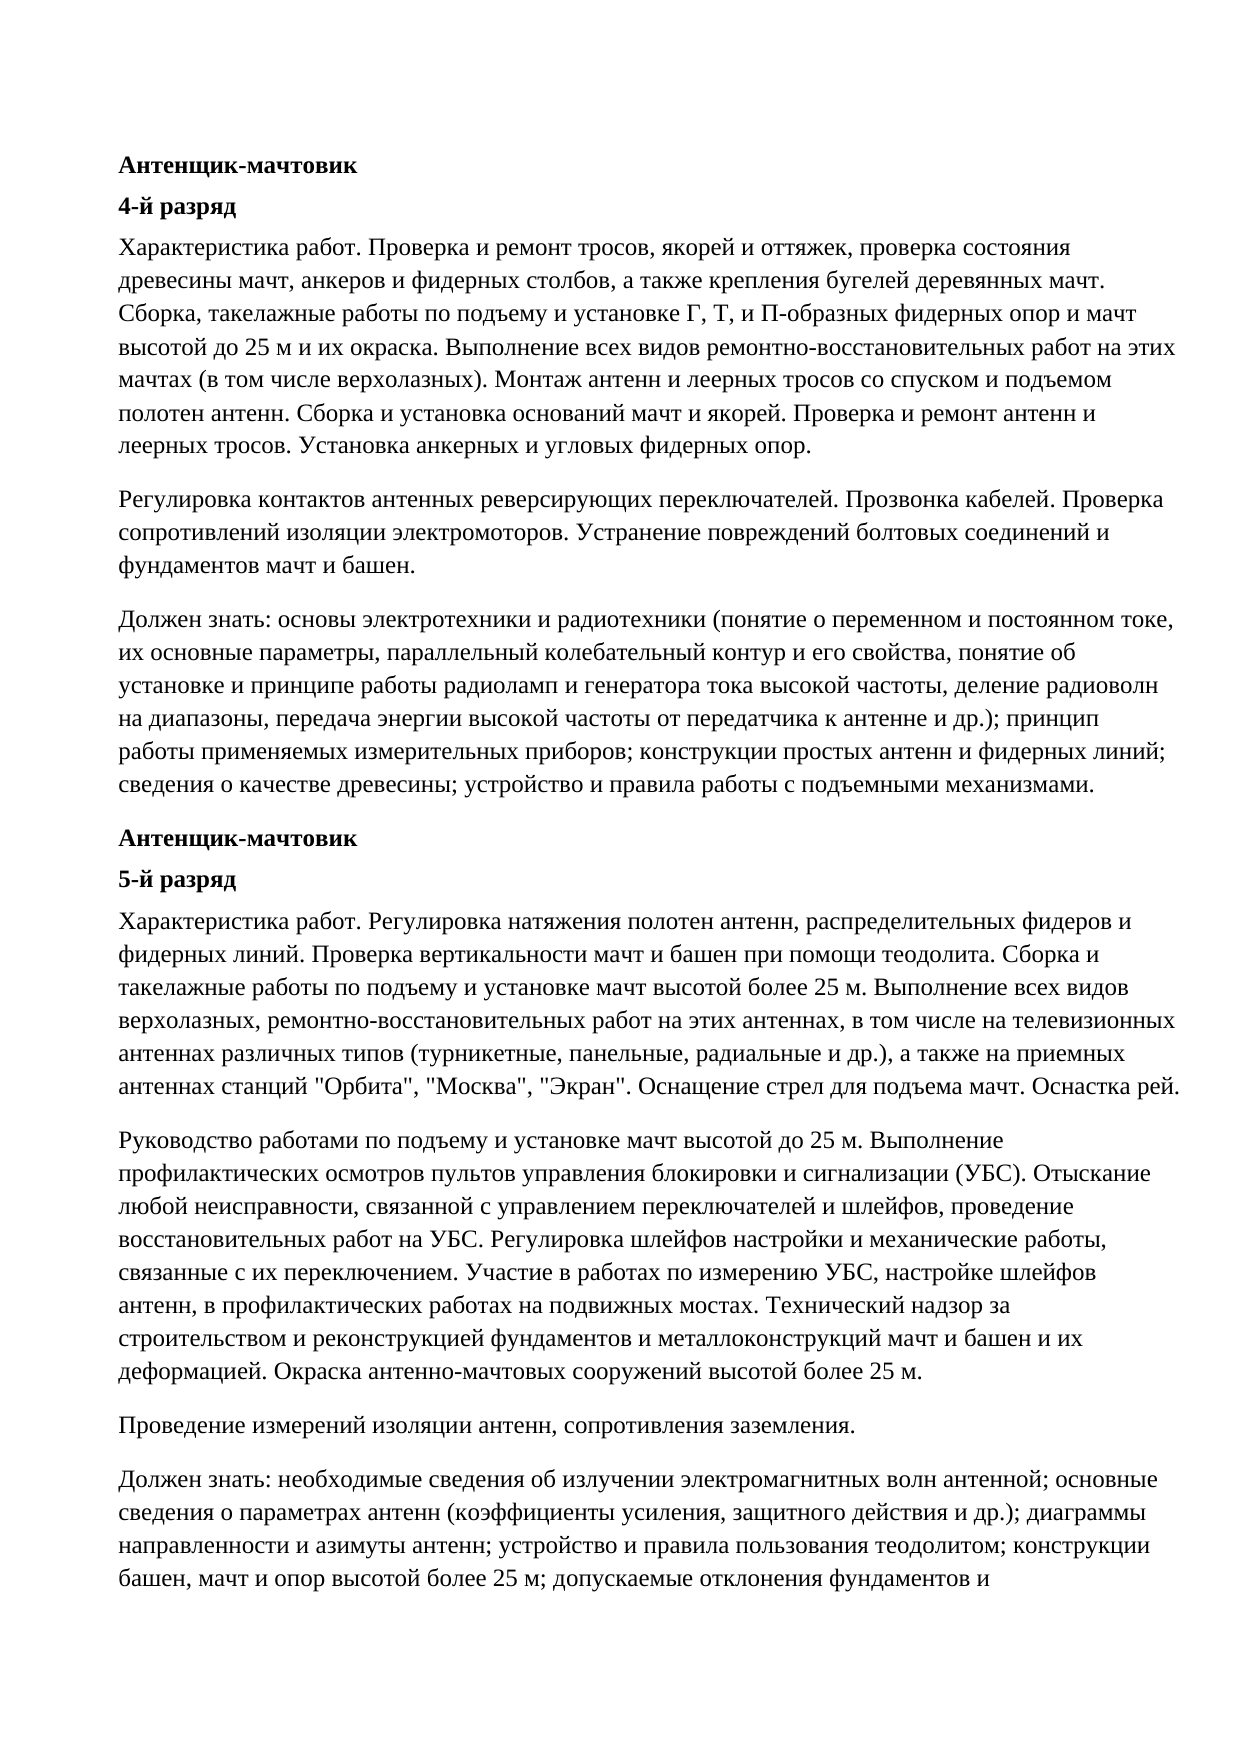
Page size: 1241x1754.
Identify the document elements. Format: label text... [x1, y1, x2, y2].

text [118, 1464, 1181, 1591]
text 5-й разряд [118, 864, 1181, 893]
text Антенщик-мачтовик [118, 150, 1181, 179]
text Характеристика работ. Регулировка натяжения полотен антенн, распределительных фидеров и фидерных линий. Проверка вертикальности мачт и башен при помощи теодолита. Сборка и такелажные работы по подъему и установке мачт высотой более 25 м. Выполнение всех видов верхолазных, ремонтно-восстановительных работ на этих антеннах, в том числе на телевизионных антеннах различных типов (турникетные, панельные, радиальные и др.), а также на приемных антеннах станций "Орбита", "Москва", "Экран". Оснащение стрел для подъема мачт. Оснастка рей. [118, 906, 1181, 1100]
text Проведение измерений изоляции антенн, сопротивления заземления. [118, 1410, 1181, 1438]
text Регулировка контактов антенных реверсирующих переключателей. Прозвонка кабелей. Проверка сопротивлений изоляции электромоторов. Устранение повреждений болтовых соединений и фундаментов мачт и башен. [118, 484, 1181, 579]
text Антенщик-мачтовик [118, 823, 1181, 852]
text Должен знать: основы электротехники и радиотехники (понятие о переменном и постоянном токе, их основные параметры, параллельный колебательный контур и его свойства, понятие об установке и принципе работы радиоламп и генератора тока высокой частоты, деление радиоволн на диапазоны, передача энергии высокой частоты от передатчика к антенне и др.); принцип работы применяемых измерительных приборов; конструкции простых антенн и фидерных линий; сведения о качестве древесины; устройство и правила работы с подъемными механизмами. [118, 604, 1181, 798]
text 4-й разряд [118, 191, 1181, 220]
text Руководство работами по подъему и установке мачт высотой до 25 м. Выполнение профилактических осмотров пультов управления блокировки и сигнализации (УБС). Отыскание любой неисправности, связанной с управлением переключателей и шлейфов, проведение восстановительных работ на УБС. Регулировка шлейфов настройки и механические работы, связанные с их переключением. Участие в работах по измерению УБС, настройке шлейфов антенн, в профилактических работах на подвижных мостах. Технический надзор за строительством и реконструкцией фундаментов и металлоконструкций мачт и башен и их деформацией. Окраска антенно-мачтовых сооружений высотой более 25 м. [118, 1125, 1181, 1385]
text Характеристика работ. Проверка и ремонт тросов, якорей и оттяжек, проверка состояния древесины мачт, анкеров и фидерных столбов, а также крепления бугелей деревянных мачт. Сборка, такелажные работы по подъему и установке Г, Т, и П-образных фидерных опор и мачт высотой до 25 м и их окраска. Выполнение всех видов ремонтно-восстановительных работ на этих мачтах (в том числе верхолазных). Монтаж антенн и леерных тросов со спуском и подъемом полотен антенн. Сборка и установка оснований мачт и якорей. Проверка и ремонт антенн и леерных тросов. Установка анкерных и угловых фидерных опор. [118, 232, 1181, 459]
